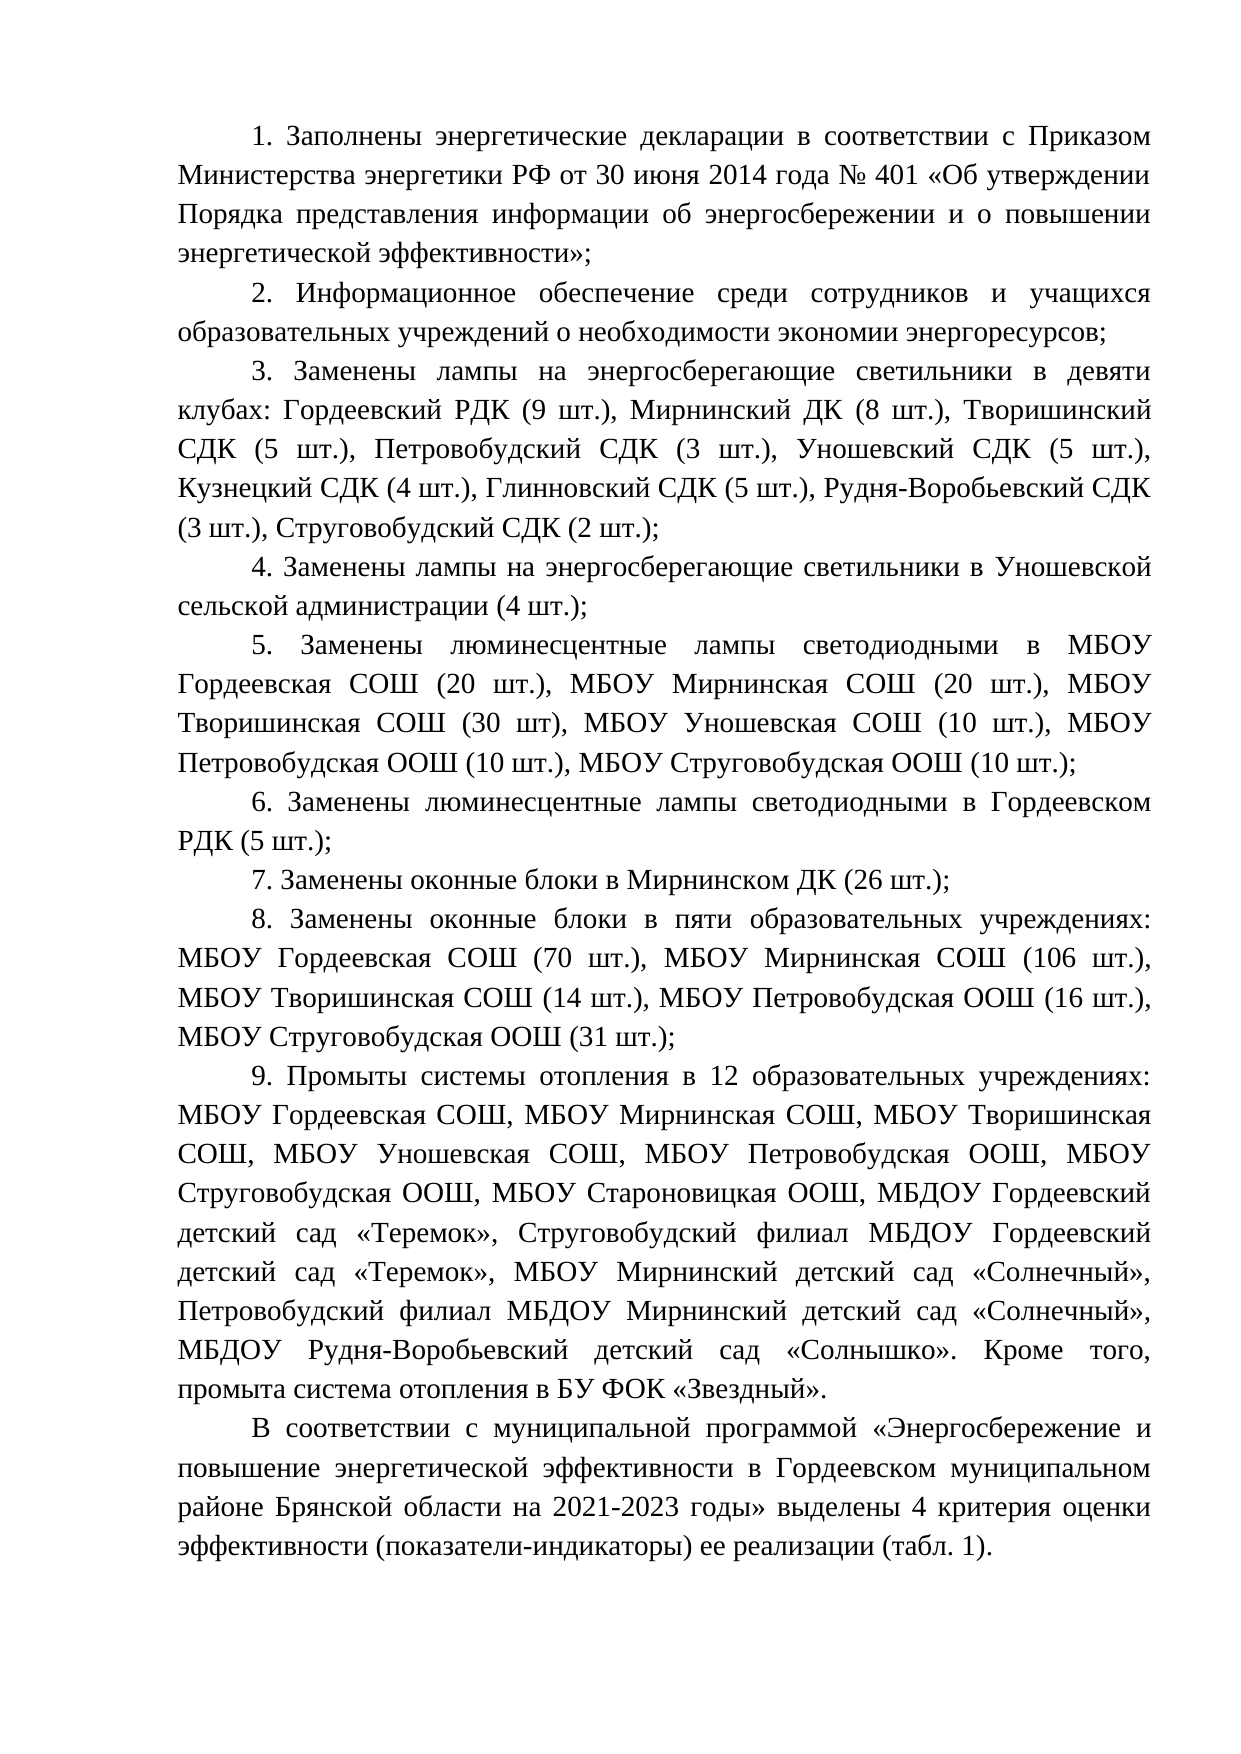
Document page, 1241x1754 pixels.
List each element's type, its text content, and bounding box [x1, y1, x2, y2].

text 9. Промыты системы отопления в 12 образовательных учреждениях: МБОУ Гордеевская СОШ, МБОУ Мирнинская СОШ, МБОУ Творишинская СОШ, МБОУ Уношевская СОШ, МБОУ Петровобудская ООШ, МБОУ Струговобудская ООШ, МБОУ Староновицкая ООШ, МБДОУ Гордеевский детский сад «Теремок», Струговобудский филиал МБДОУ Гордеевский детский сад «Теремок», МБОУ Мирнинский детский сад «Солнечный», Петровобудский филиал МБДОУ Мирнинский детский сад «Солнечный», МБДОУ Рудня-Воробьевский детский сад «Солнышко». Кроме того, промыта система отопления в БУ ФОК «Звездный». [177, 1058, 1152, 1405]
text 8. Заменены оконные блоки в пяти образовательных учреждениях: МБОУ Гордеевская СОШ (70 шт.), МБОУ Мирнинская СОШ (106 шт.), МБОУ Творишинская СОШ (14 шт.), МБОУ Петровобудская ООШ (16 шт.), МБОУ Струговобудская ООШ (31 шт.); [177, 901, 1152, 1052]
text 7. Заменены оконные блоки в Мирнинском ДК (26 шт.); [177, 862, 1152, 896]
text 4. Заменены лампы на энергосберегающие светильники в Уношевской сельской администрации (4 шт.); [177, 549, 1152, 622]
text 2. Информационное обеспечение среди сотрудников и учащихся образовательных учреждений о необходимости экономии энергоресурсов; [177, 275, 1152, 347]
text 1. Заполнены энергетические декларации в соответствии с Приказом Министерства энергетики РФ от 30 июня 2014 года № 401 «Об утверждении Порядка представления информации об энергосбережении и о повышении энергетической эффективности»; [177, 118, 1152, 269]
text 6. Заменены люминесцентные лампы светодиодными в Гордеевском РДК (5 шт.); [177, 784, 1152, 857]
text 3. Заменены лампы на энергосберегающие светильники в девяти клубах: Гордеевский РДК (9 шт.), Мирнинский ДК (8 шт.), Творишинский СДК (5 шт.), Петровобудский СДК (3 шт.), Уношевский СДК (5 шт.), Кузнецкий СДК (4 шт.), Глинновский СДК (5 шт.), Рудня-Воробьевский СДК (3 шт.), Струговобудский СДК (2 шт.); [177, 353, 1152, 543]
text В соответствии с муниципальной программой «Энергосбережение и повышение энергетической эффективности в Гордеевском муниципальном районе Брянской области на 2021-2023 годы» выделены 4 критерия оценки эффективности (показатели-индикаторы) ее реализации (табл. 1). [177, 1411, 1152, 1562]
text 5. Заменены люминесцентные лампы светодиодными в МБОУ Гордеевская СОШ (20 шт.), МБОУ Мирнинская СОШ (20 шт.), МБОУ Творишинская СОШ (30 шт), МБОУ Уношевская СОШ (10 шт.), МБОУ Петровобудская ООШ (10 шт.), МБОУ Струговобудская ООШ (10 шт.); [177, 627, 1152, 778]
